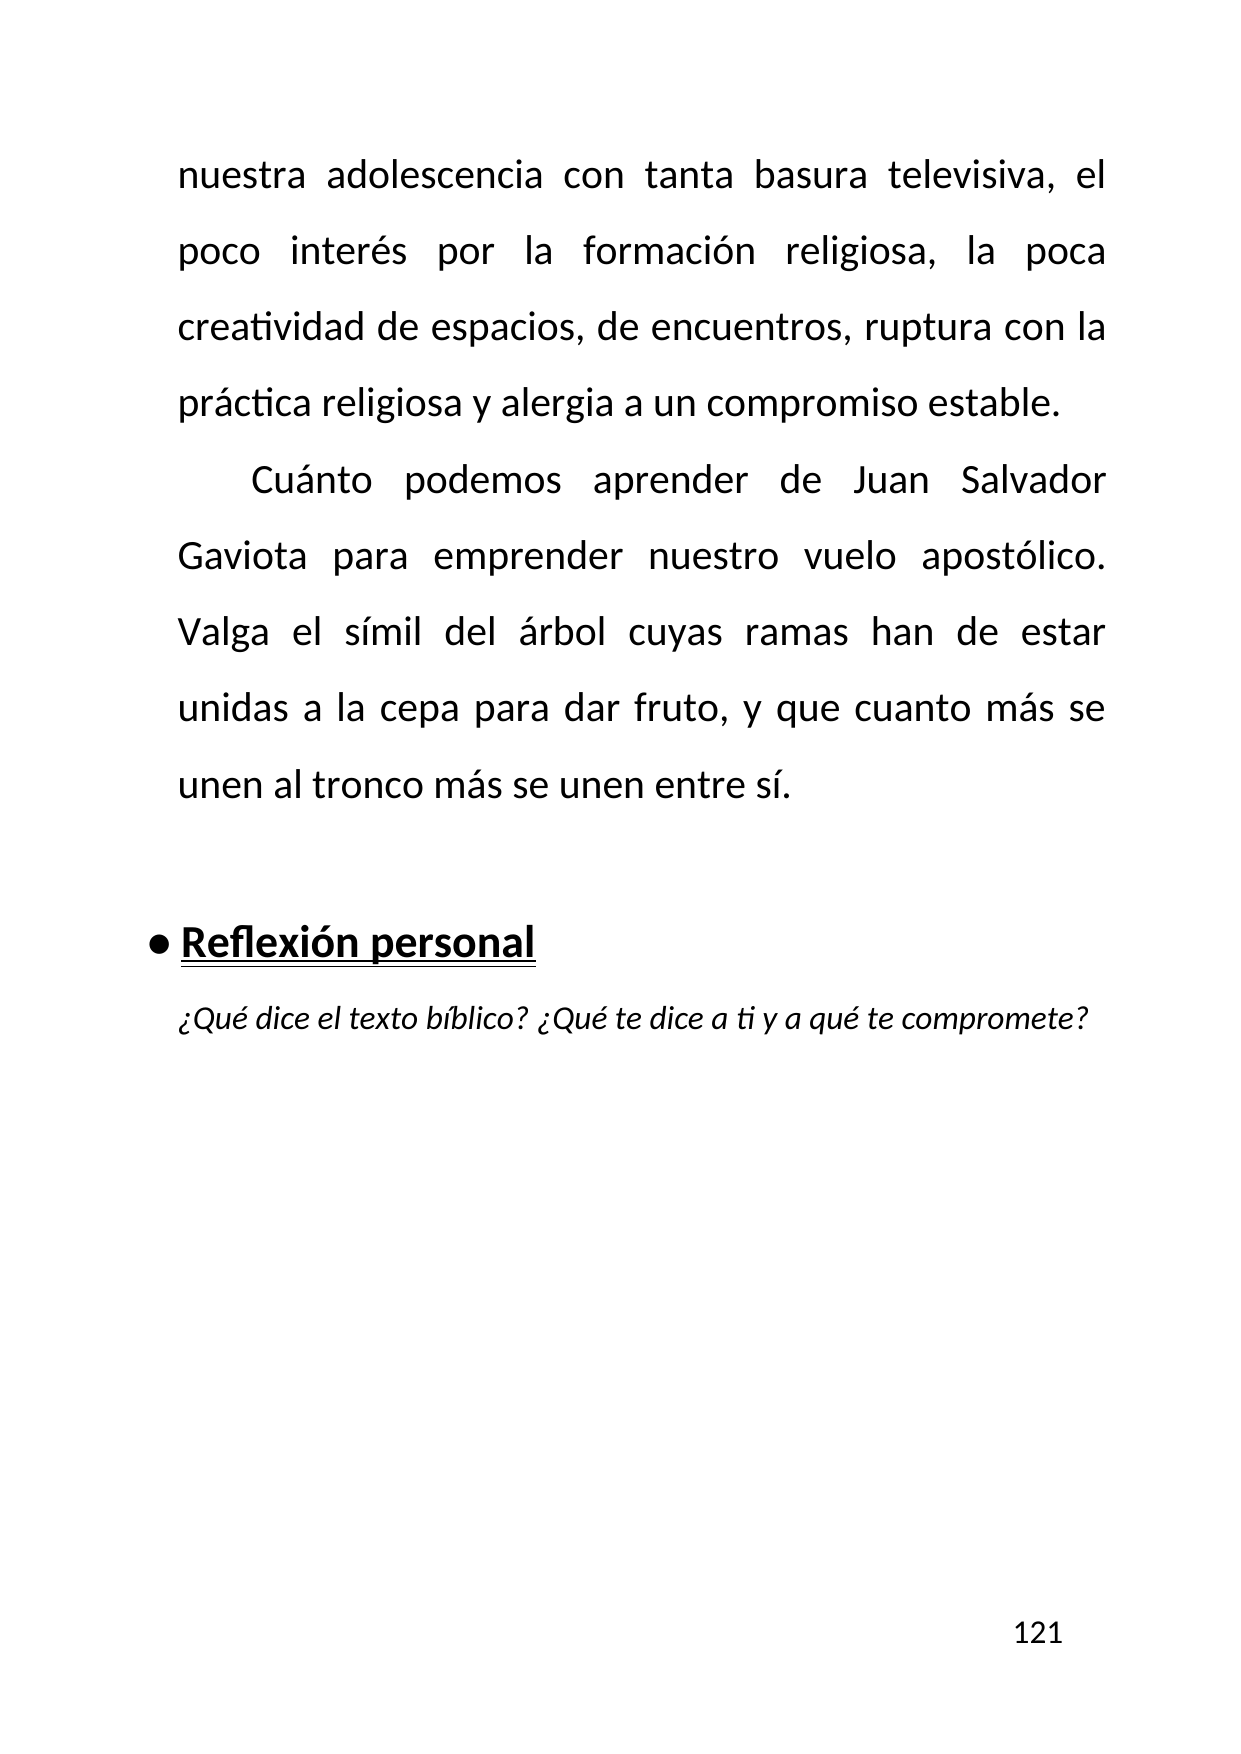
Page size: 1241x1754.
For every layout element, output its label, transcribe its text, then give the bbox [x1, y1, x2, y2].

text Cuánto podemos aprender de Juan Salvador Gaviota para emprender nuestro vuelo apostólico. Valga el símil del árbol cuyas ramas han de estar unidas a la cepa para dar fruto, y que cuanto más se unen al tronco más se unen entre sí. [177, 453, 1107, 808]
text • Reflexión personal [148, 913, 1107, 969]
text ¿Qué dice el texto bíblico? ¿Qué te dice a ti y a qué te compromete? [177, 997, 1107, 1038]
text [177, 148, 1107, 427]
